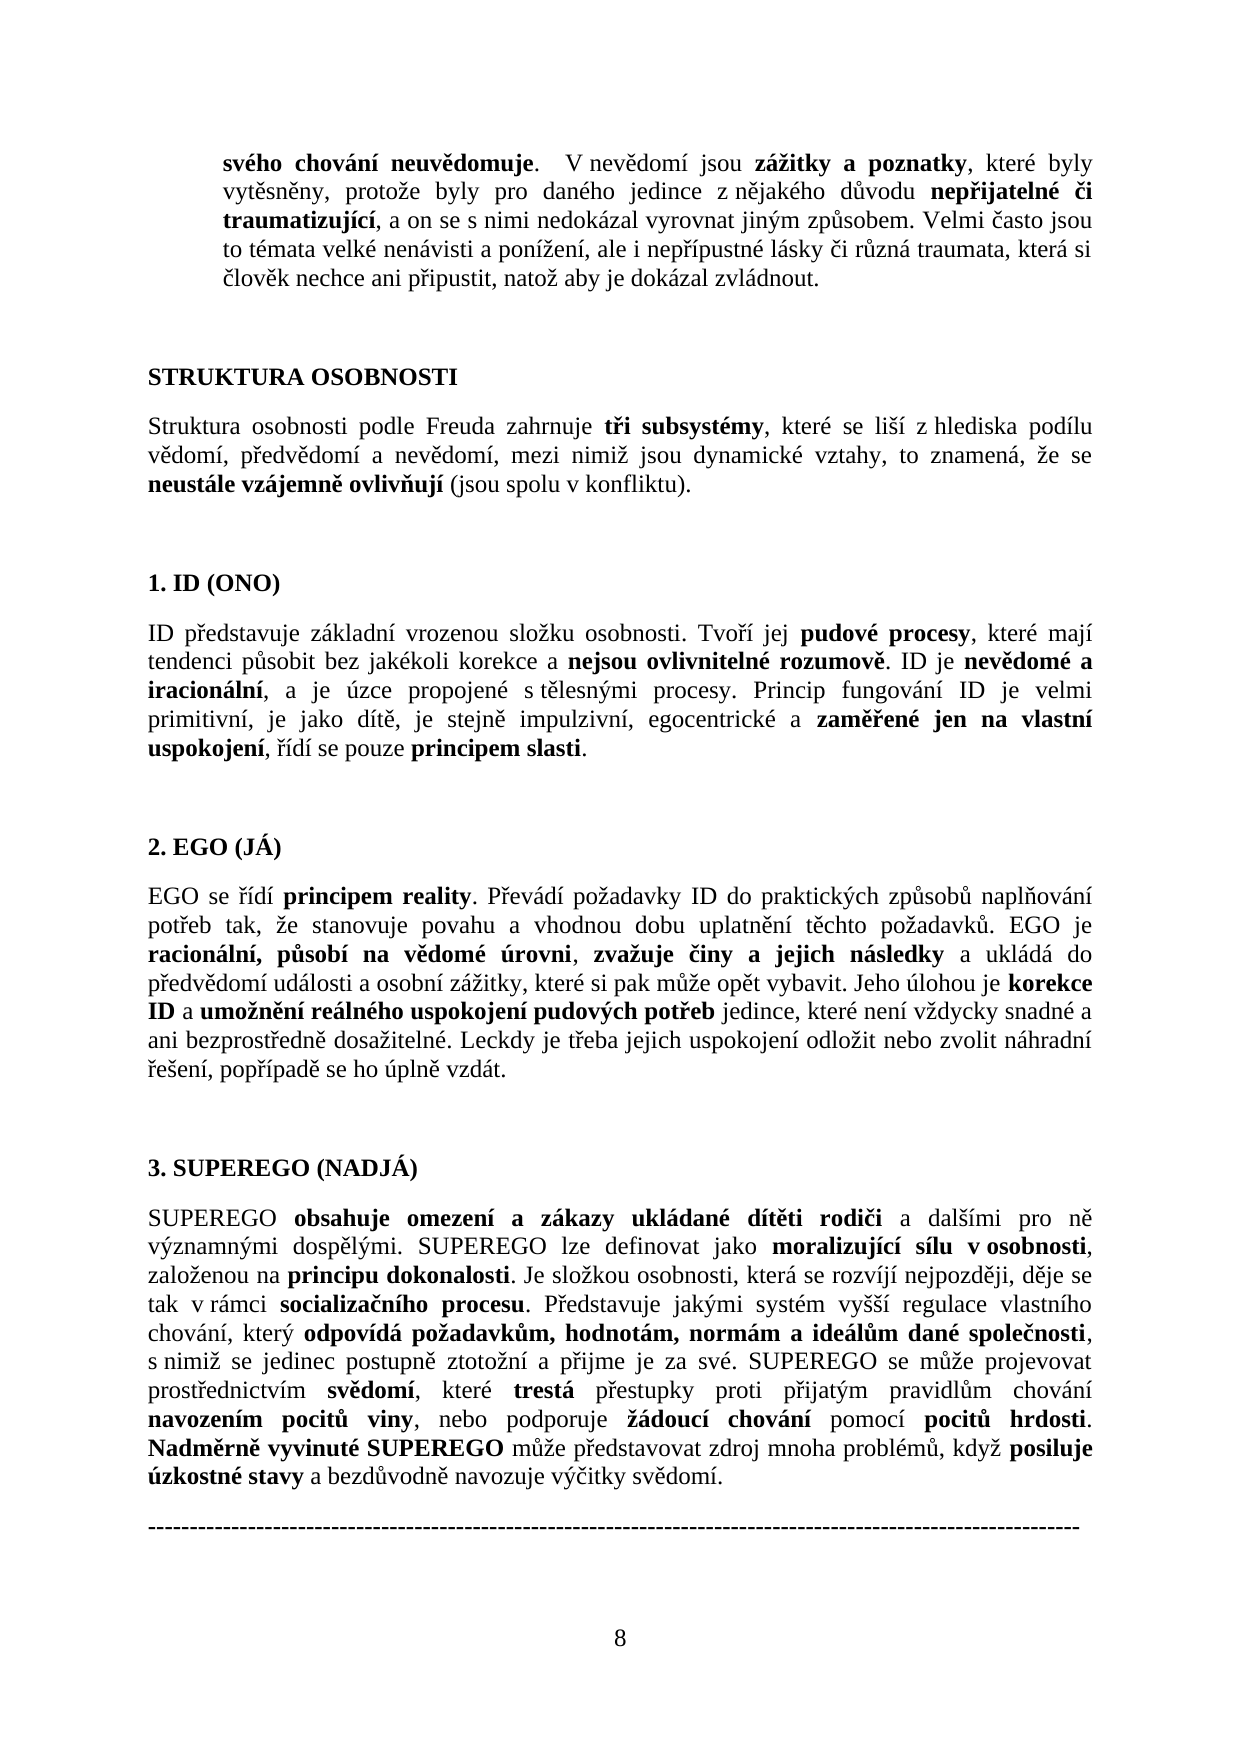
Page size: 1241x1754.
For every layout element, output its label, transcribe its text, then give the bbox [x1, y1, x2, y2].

text 3. SUPEREGO (NADJÁ) [148, 1153, 1093, 1182]
text STRUKTURA OSOBNOSTI [148, 362, 1093, 391]
text ---------------------------------------------------------------------------------------------------------------- [148, 1511, 1093, 1540]
text 1. ID (ONO) [148, 568, 1093, 597]
text EGO se řídí principem reality. Převádí požadavky ID do praktických způsobů naplňování potřeb tak, že stanovuje povahu a vhodnou dobu uplatnění těchto požadavků. EGO je racionální, působí na vědomé úrovni, zvažuje činy a jejich následky a ukládá do předvědomí události a osobní zážitky, které si pak může opět vybavit. Jeho úlohou je korekce ID a umožnění reálného uspokojení pudových potřeb jedince, které není vždycky snadné a ani bezprostředně dosažitelné. Leckdy je třeba jejich uspokojení odložit nebo zvolit náhradní řešení, popřípadě se ho úplně vzdát. [148, 881, 1093, 1083]
text SUPEREGO obsahuje omezení a zákazy ukládané dítěti rodiči a dalšími pro ně významnými dospělými. SUPEREGO lze definovat jako moralizující sílu v osobnosti, založenou na principu dokonalosti. Je složkou osobnosti, která se rozvíjí nejpozději, děje se tak v rámci socializačního procesu. Představuje jakými systém vyšší regulace vlastního chování, který odpovídá požadavkům, hodnotám, normám a ideálům dané společnosti, s nimiž se jedinec postupně ztotožní a přijme je za své. SUPEREGO se může projevovat prostřednictvím svědomí, které trestá přestupky proti přijatým pravidlům chování navozením pocitů viny, nebo podporuje žádoucí chování pomocí pocitů hrdosti. Nadměrně vyvinuté SUPEREGO může představovat zdroj mnoha problémů, když posiluje úzkostné stavy a bezdůvodně navozuje výčitky svědomí. [148, 1203, 1093, 1490]
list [185, 148, 1093, 291]
text ID představuje základní vrozenou složku osobnosti. Tvoří jej pudové procesy, které mají tendenci působit bez jakékoli korekce a nejsou ovlivnitelné rozumově. ID je nevědomé a iracionální, a je úzce propojené s tělesnými procesy. Princip fungování ID je velmi primitivní, je jako dítě, je stejně impulzivní, egocentrické a zaměřené jen na vlastní uspokojení, řídí se pouze principem slasti. [148, 618, 1093, 761]
text Struktura osobnosti podle Freuda zahrnuje tři subsystémy, které se liší z hlediska podílu vědomí, předvědomí a nevědomí, mezi nimiž jsou dynamické vztahy, to znamená, že se neustále vzájemně ovlivňují (jsou spolu v konfliktu). [148, 411, 1093, 498]
text 2. EGO (JÁ) [148, 832, 1093, 861]
